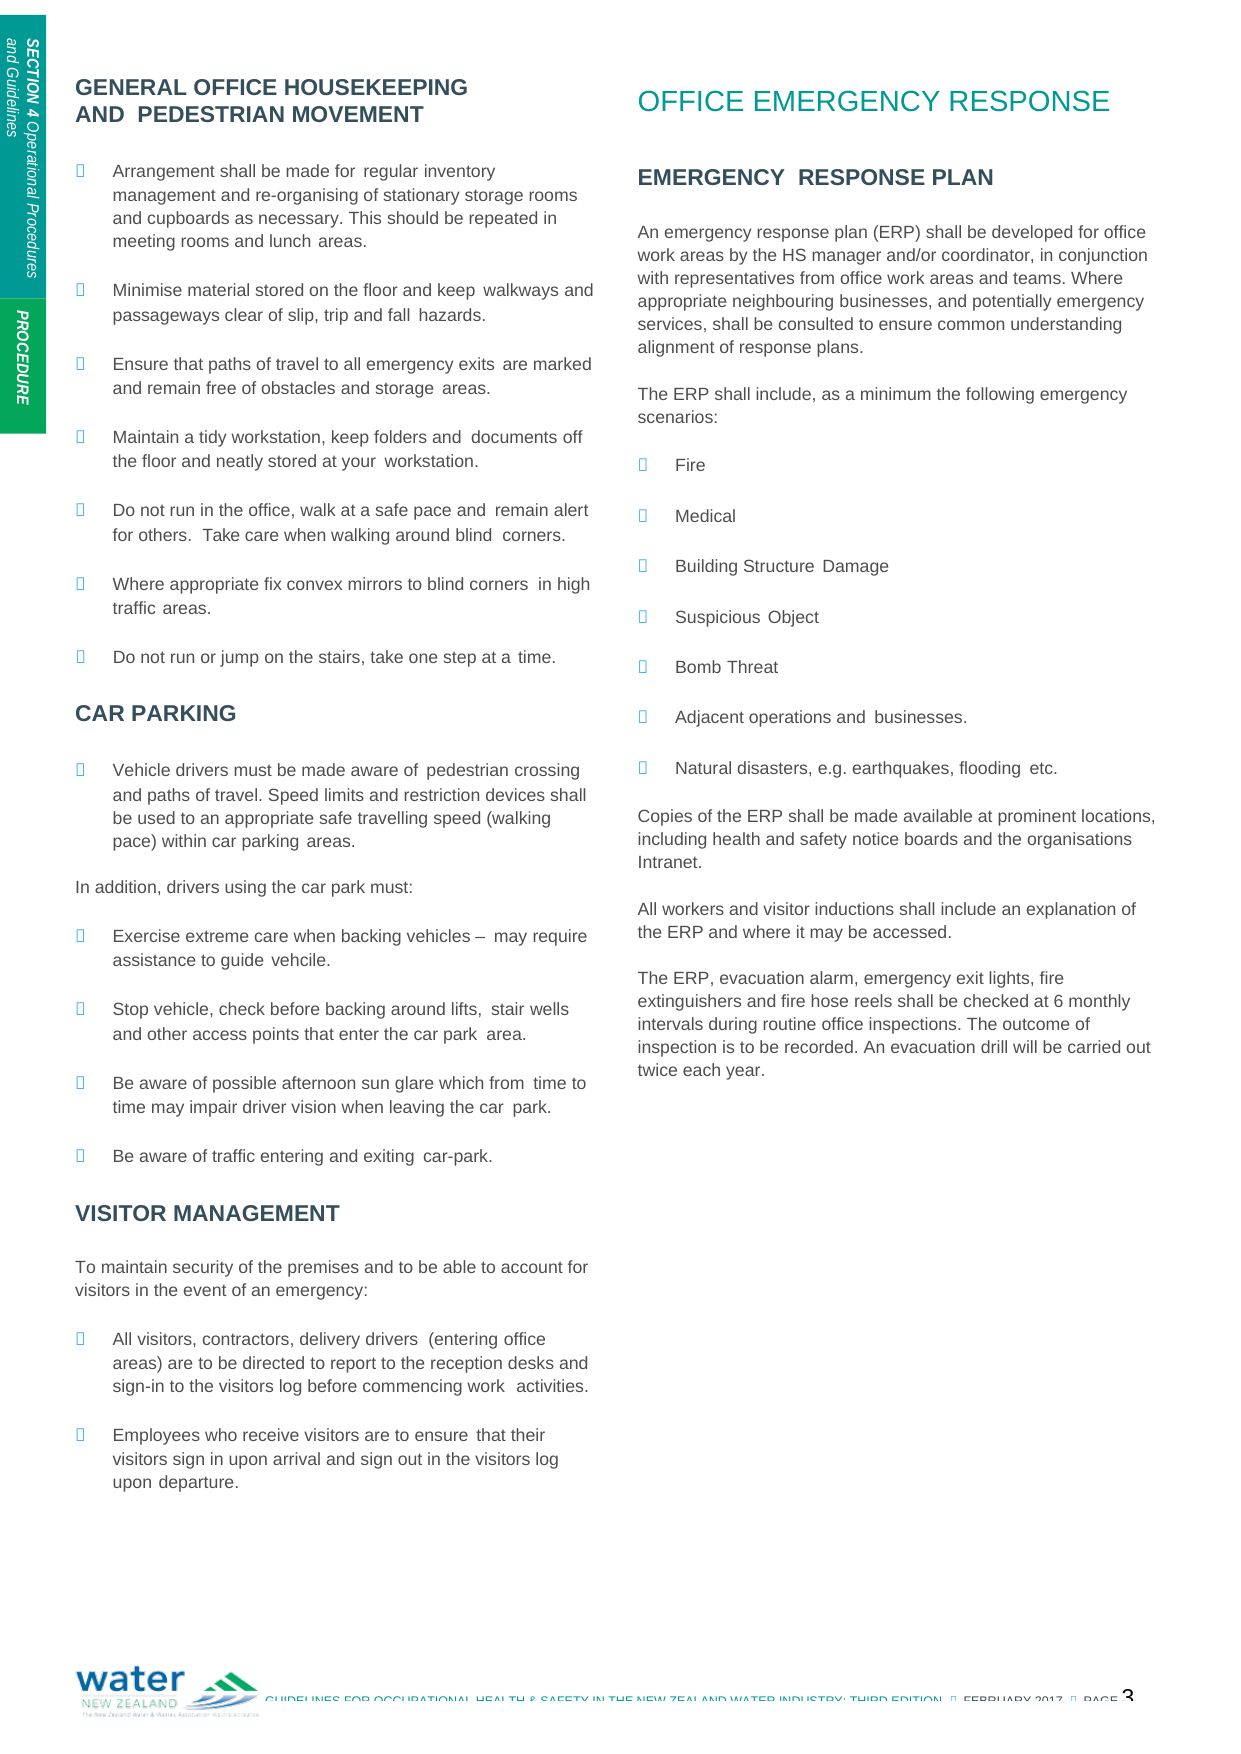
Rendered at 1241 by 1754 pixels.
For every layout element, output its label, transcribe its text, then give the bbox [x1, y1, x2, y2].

text  Exercise extreme care when backing vehicles – may require assistance to guide vehcile. [75, 923, 590, 971]
text  Do not run in the office, walk at a safe pace and remain alert for others. Take care when walking around blind corners. [75, 498, 592, 545]
text  All visitors, contractors, delivery drivers (entering office areas) are to be directed to report to the reception desks and sign-in to the visitors log before commencing work activities. [75, 1326, 595, 1396]
subtitle VISITOR MANAGEMENT [75, 1199, 596, 1226]
text  Fire [637, 453, 1178, 477]
text To maintain security of the premises and to be able to account for visitors in the event of an emergency: [75, 1257, 596, 1300]
text  Do not run or jump on the stairs, take one step at a time. [75, 644, 596, 668]
text All workers and visitor inductions shall include an explanation of the ERP and where it may be accessed. [637, 898, 1159, 942]
text  Bomb Threat [637, 654, 1178, 679]
text The ERP shall include, as a minimum the following emergency scenarios: [637, 383, 1178, 427]
text  Arrangement shall be made for regular inventory management and re-organising of stationary storage rooms and cupboards as necessary. This should be repeated in meeting rooms and lunch areas. [75, 158, 591, 252]
text An emergency response plan (ERP) shall be developed for office work areas by the HS manager and/or coordinator, in conjunction with representatives from office work areas and teams. Where appropriate neighbouring businesses, and potentially emergency services, shall be consulted to ensure common understanding alignment of response plans. [637, 222, 1159, 357]
text  Be aware of traffic entering and exiting car-park. [75, 1143, 596, 1168]
text  Where appropriate fix convex mirrors to blind corners in high traffic areas. [75, 571, 593, 618]
text  Vehicle drivers must be made aware of pedestrian crossing and paths of travel. Speed limits and restriction devices shall be used to an appropriate safe travelling speed (walking pace) within car parking areas. [75, 758, 591, 851]
text OFFICE EMERGENCY RESPONSE [637, 84, 1178, 117]
picture [58, 1656, 274, 1726]
subtitle CAR PARKING [75, 700, 596, 727]
text  Natural disasters, e.g. earthquakes, flooding etc. [637, 755, 1178, 779]
text Copies of the ERP shall be made available at prominent locations, including health and safety notice boards and the organisations Intranet. [637, 806, 1178, 872]
text  Be aware of possible afternoon sun glare which from time to time may impair driver vision when leaving the car park. [75, 1070, 590, 1117]
text  Employees who receive visitors are to ensure that their visitors sign in upon arrival and sign out in the visitors log upon departure. [75, 1422, 566, 1493]
text  Maintain a tidy workstation, keep folders and documents off the floor and neatly stored at your workstation. [75, 424, 585, 472]
subtitle EMERGENCY RESPONSE PLAN [637, 164, 1178, 191]
text In addition, drivers using the car park must: [75, 877, 596, 897]
text  Medical [637, 503, 1178, 527]
subtitle GENERAL OFFICE HOUSEKEEPING AND PEDESTRIAN MOVEMENT [75, 74, 516, 128]
text  Suspicious Object [637, 604, 1178, 628]
text  Adjacent operations and businesses. [637, 705, 1178, 729]
text  Minimise material stored on the floor and keep walkways and passageways clear of slip, trip and fall hazards. [75, 278, 596, 325]
text The ERP, evacuation alarm, emergency exit lights, fire extinguishers and fire hose reels shall be checked at 6 monthly intervals during routine office inspections. The outcome of inspection is to be recorded. An evacuation drill will be carried out twice each year. [637, 968, 1159, 1081]
text  Stop vehicle, check before backing around lifts, stair wells and other access points that enter the car park area. [75, 997, 572, 1044]
text  Building Structure Damage [637, 554, 1178, 578]
text  Ensure that paths of travel to all emergency exits are marked and remain free of obstacles and storage areas. [75, 351, 595, 398]
